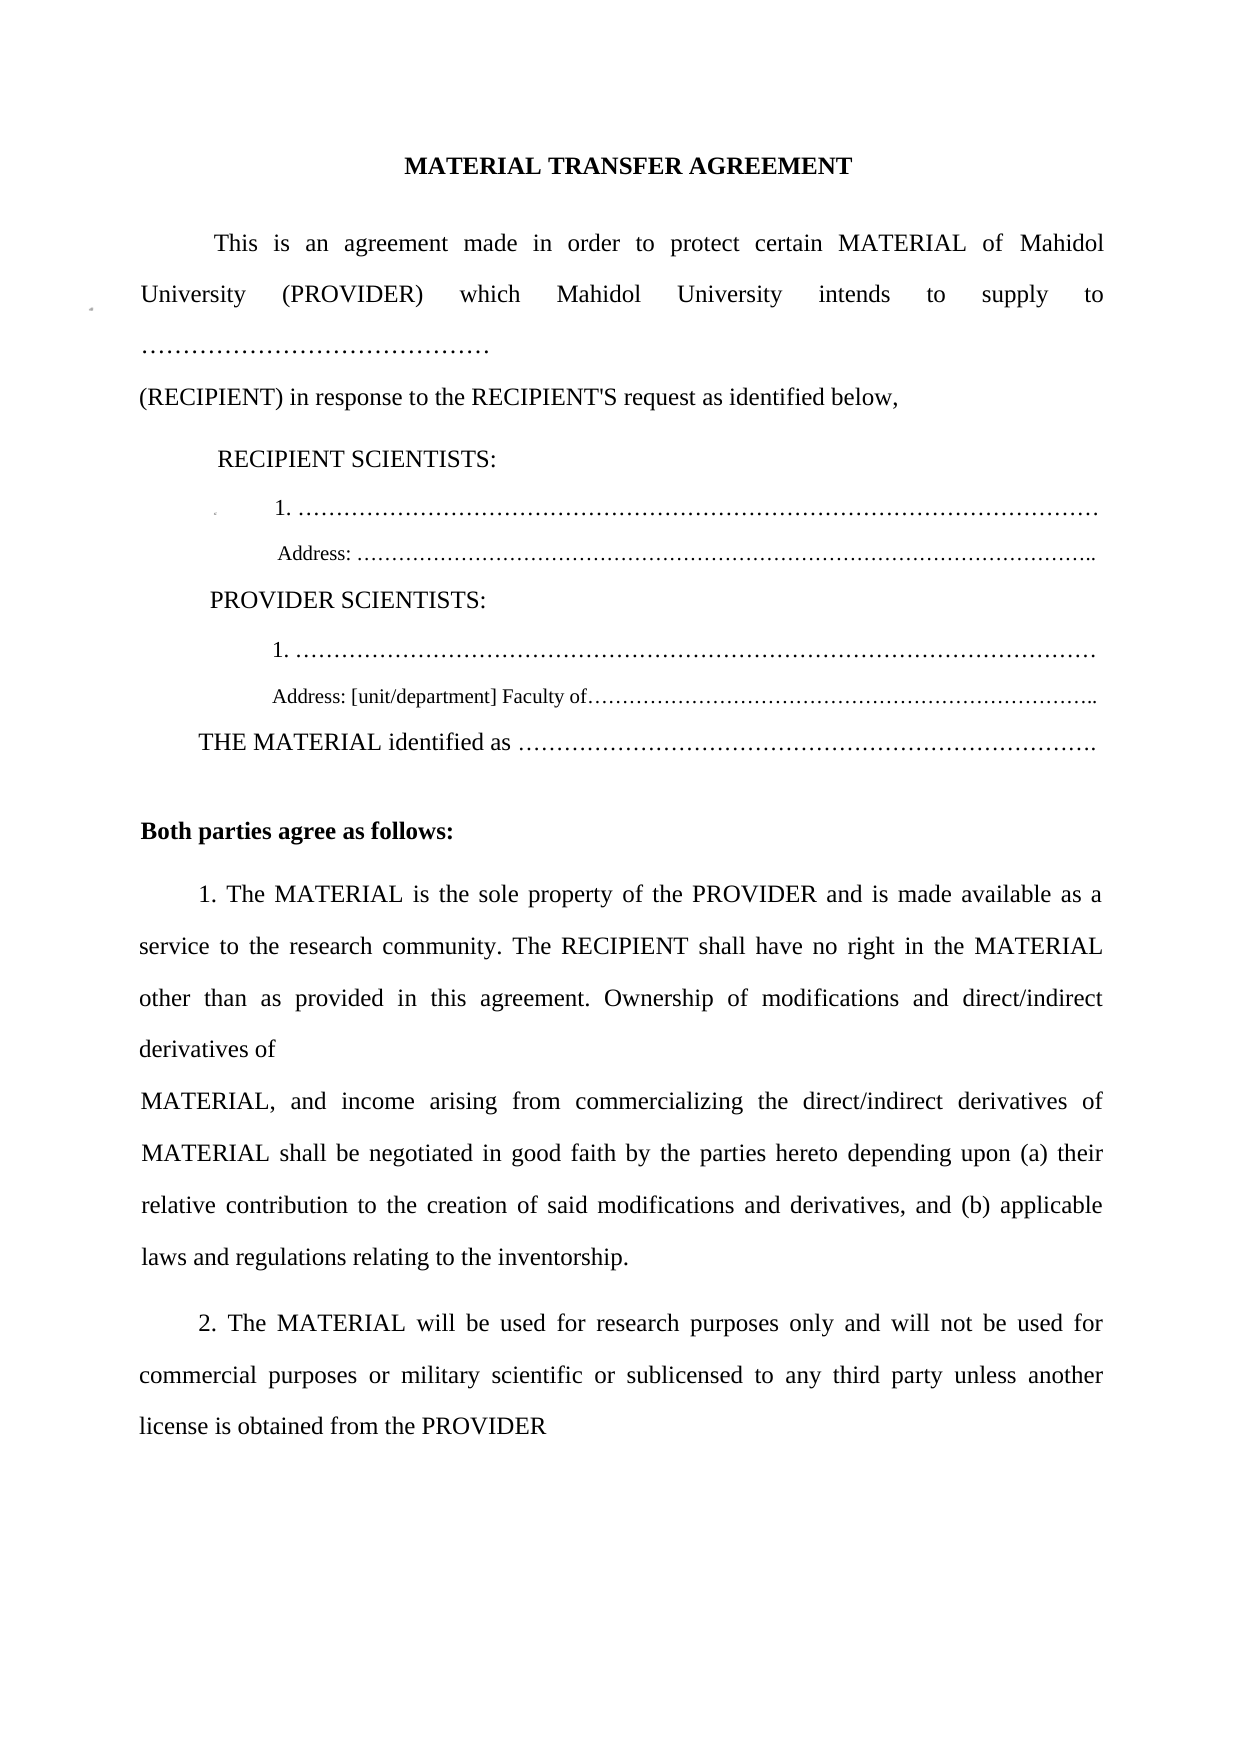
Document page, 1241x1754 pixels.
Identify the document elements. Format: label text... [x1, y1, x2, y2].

text PROVIDER SCIENTISTS: [209, 585, 1104, 613]
text 2. The MATERIAL will be used for research purposes only and will not be used for commercial purposes or military scientific or sublicensed to any third party unless another license is obtained from the PROVIDER [139, 1308, 1104, 1440]
text (RECIPIENT) in response to the RECIPIENT'S request as identified below, [139, 382, 1073, 410]
text THE MATERIAL identified as …………………………………………………………………. [139, 727, 1109, 756]
text RECIPIENT SCIENTISTS: [217, 444, 1104, 472]
text MATERIAL, and income arising from commercializing the direct/indirect derivatives of MATERIAL shall be negotiated in good faith by the parties hereto depending upon (a) their relative contribution to the creation of said modifications and derivatives, and (b) applicable laws and regulations relating to the inventorship. [140, 1086, 1104, 1271]
text 1. …………………………………………………………………………………………… [139, 493, 1122, 520]
text Address: …………………………………………………………………………………………….. [277, 541, 1122, 565]
text This is an agreement made in order to protect certain MATERIAL of Mahidol University (PROVIDER) which Mahidol University intends to supply to …………………………………… [140, 228, 1104, 359]
text Address: [unit/department] Faculty of……………………………………………………………….. [272, 683, 1122, 708]
text 1. The MATERIAL is the sole property of the PROVIDER and is made available as a service to the research community. The RECIPIENT shall have no right in the MATERIAL other than as provided in this agreement. Ownership of modifications and direct/indirect derivatives of [139, 879, 1104, 1063]
text 1. …………………………………………………………………………………………… [139, 636, 1122, 662]
text Both parties agree as follows: [140, 816, 1104, 845]
text MATERIAL TRANSFER AGREEMENT [139, 151, 1118, 180]
